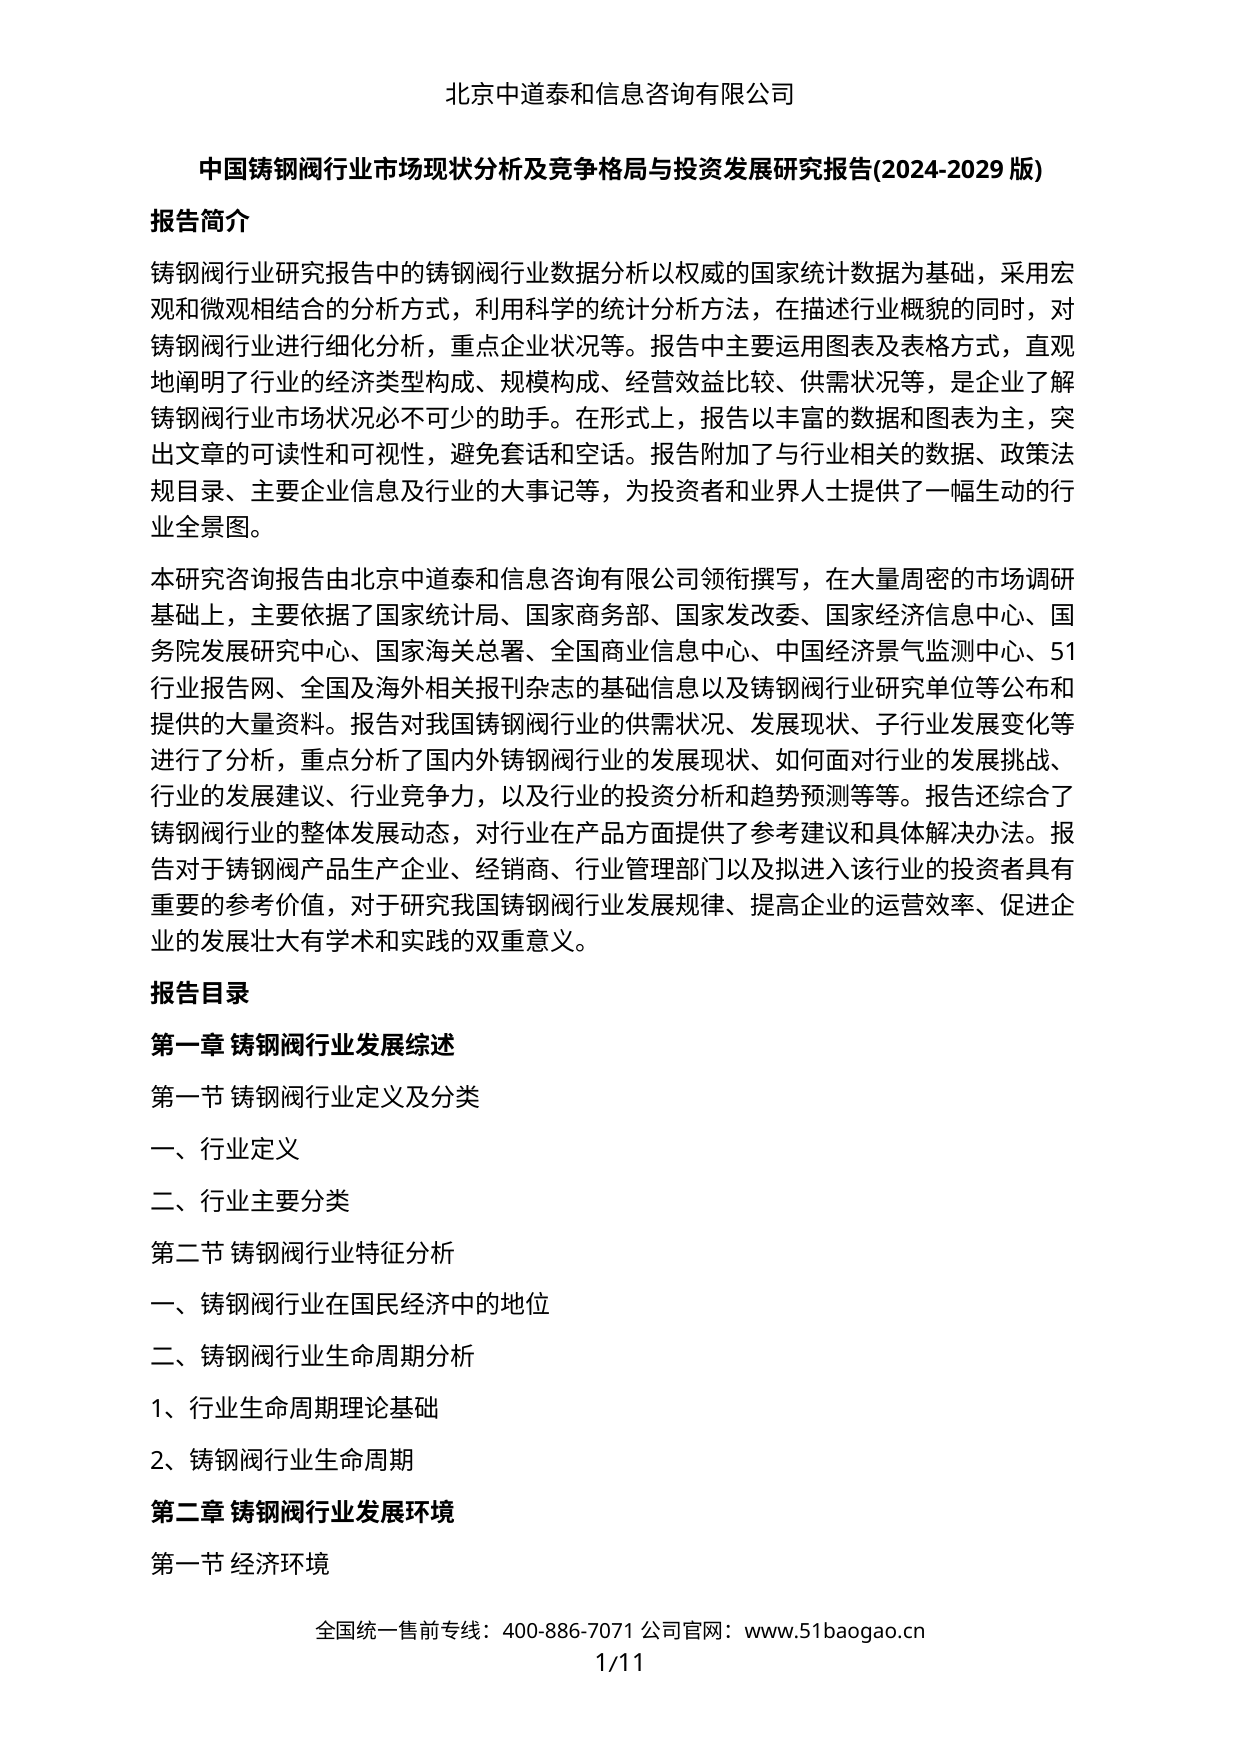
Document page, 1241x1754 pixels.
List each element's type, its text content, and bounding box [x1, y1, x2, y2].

text 一、铸钢阀行业在国民经济中的地位 [150, 1285, 1090, 1321]
text 一、行业定义 [150, 1129, 1090, 1166]
text 2、铸钢阀行业生命周期 [150, 1441, 1090, 1477]
text 第二章 铸钢阀行业发展环境 [150, 1492, 1090, 1529]
text 第二节 铸钢阀行业特征分析 [150, 1233, 1090, 1269]
text 二、铸钢阀行业生命周期分析 [150, 1337, 1090, 1373]
text 报告目录 [150, 974, 1090, 1010]
text 铸钢阀行业研究报告中的铸钢阀行业数据分析以权威的国家统计数据为基础，采用宏观和微观相结合的分析方式，利用科学的统计分析方法，在描述行业概貌的同时，对铸钢阀行业进行细化分析，重点企业状况等。报告中主要运用图表及表格方式，直观地阐明了行业的经济类型构成、规模构成、经营效益比较、供需状况等，是企业了解铸钢阀行业市场状况必不可少的助手。在形式上，报告以丰富的数据和图表为主，突出文章的可读性和可视性，避免套话和空话。报告附加了与行业相关的数据、政策法规目录、主要企业信息及行业的大事记等，为投资者和业界人士提供了一幅生动的行业全景图。 [150, 254, 1090, 544]
text 二、行业主要分类 [150, 1181, 1090, 1217]
text 第一节 经济环境 [150, 1544, 1090, 1581]
text 1、行业生命周期理论基础 [150, 1389, 1090, 1425]
text 报告简介 [150, 202, 1090, 238]
text 本研究咨询报告由北京中道泰和信息咨询有限公司领衔撰写，在大量周密的市场调研基础上，主要依据了国家统计局、国家商务部、国家发改委、国家经济信息中心、国务院发展研究中心、国家海关总署、全国商业信息中心、中国经济景气监测中心、51行业报告网、全国及海外相关报刊杂志的基础信息以及铸钢阀行业研究单位等公布和提供的大量资料。报告对我国铸钢阀行业的供需状况、发展现状、子行业发展变化等进行了分析，重点分析了国内外铸钢阀行业的发展现状、如何面对行业的发展挑战、行业的发展建议、行业竞争力，以及行业的投资分析和趋势预测等等。报告还综合了铸钢阀行业的整体发展动态，对行业在产品方面提供了参考建议和具体解决办法。报告对于铸钢阀产品生产企业、经销商、行业管理部门以及拟进入该行业的投资者具有重要的参考价值，对于研究我国铸钢阀行业发展规律、提高企业的运营效率、促进企业的发展壮大有学术和实践的双重意义。 [150, 559, 1090, 958]
text 第一章 铸钢阀行业发展综述 [150, 1026, 1090, 1062]
text 第一节 铸钢阀行业定义及分类 [150, 1077, 1090, 1114]
text 中国铸钢阀行业市场现状分析及竞争格局与投资发展研究报告(2024-2029版) [150, 150, 1090, 186]
